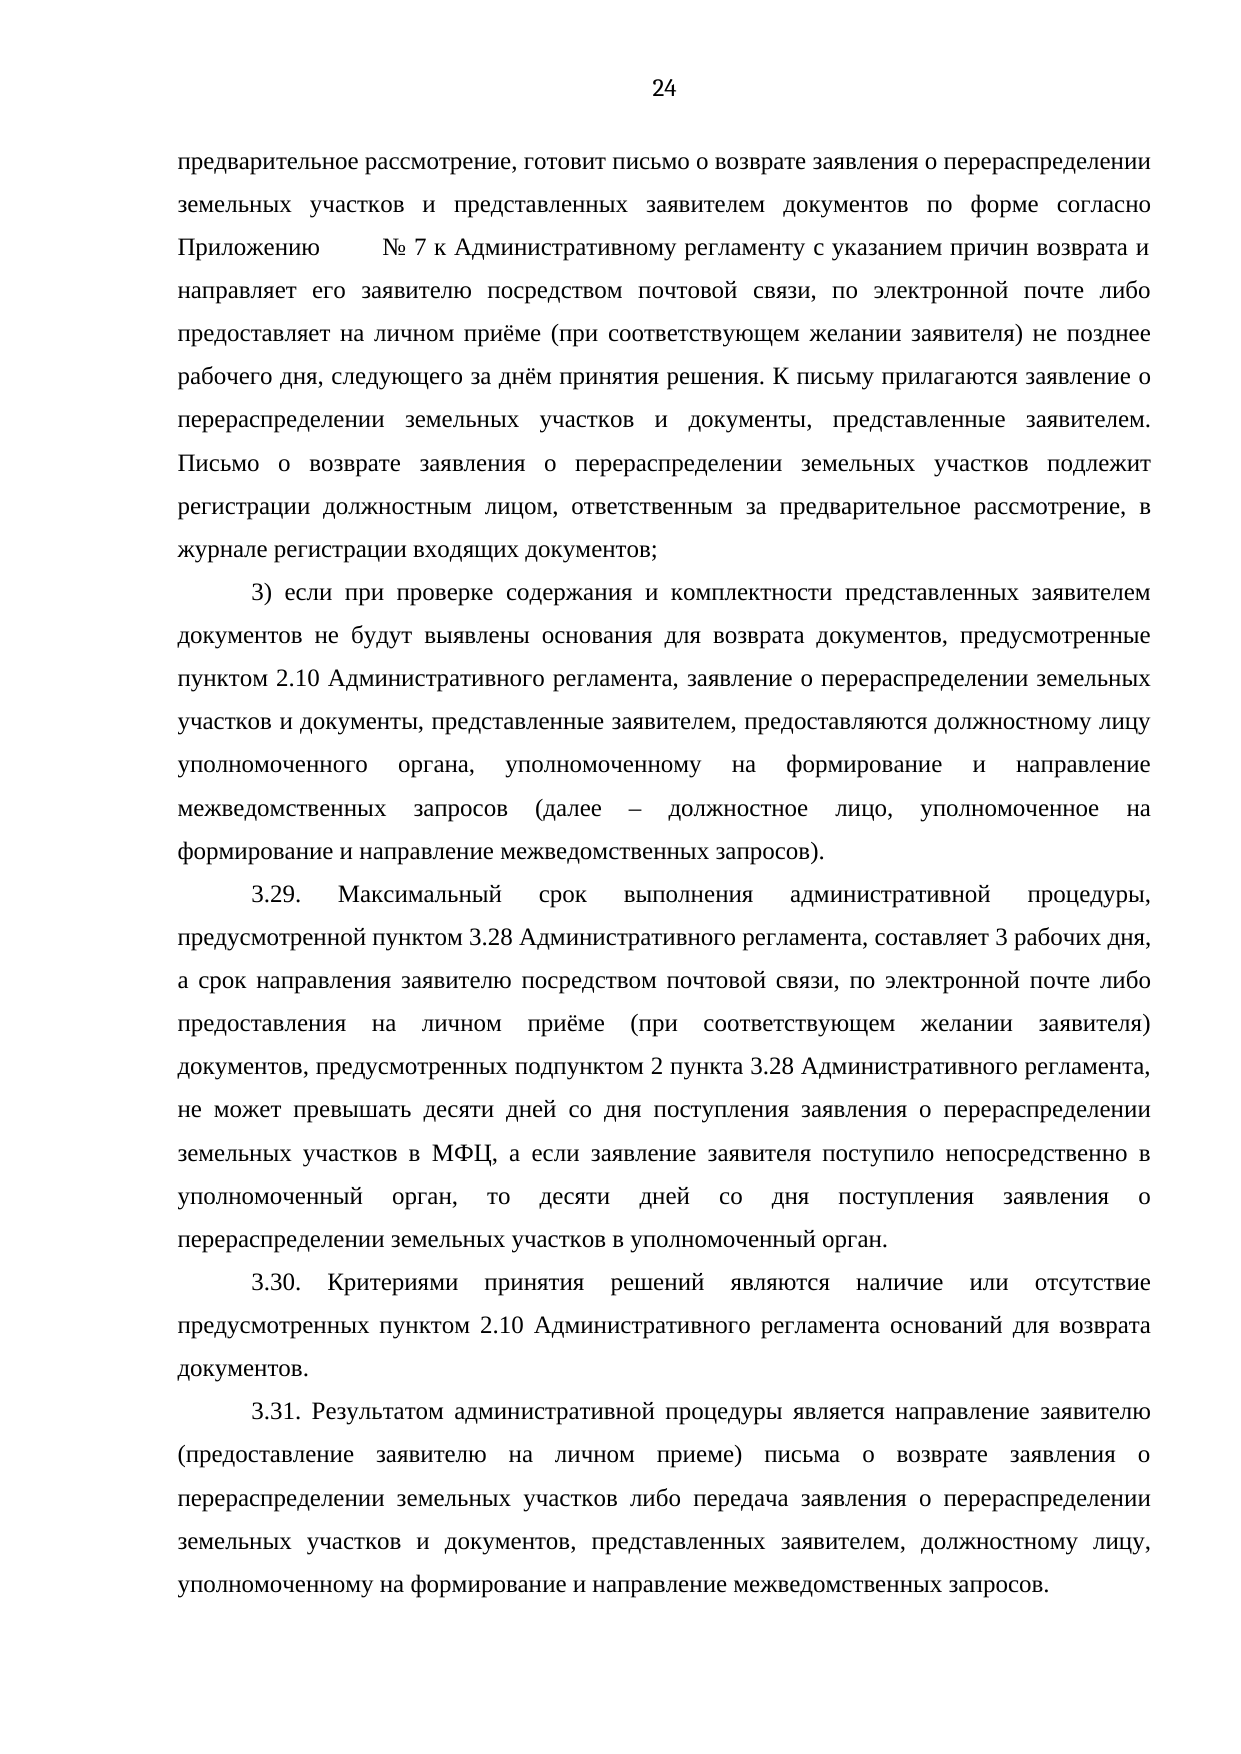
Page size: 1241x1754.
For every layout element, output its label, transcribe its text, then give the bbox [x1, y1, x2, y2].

text 3.29. Максимальный срок выполнения административной процедуры, предусмотренной пунктом 3.28 Административного регламента, составляет 3 рабочих дня, а срок направления заявителю посредством почтовой связи, по электронной почте либо предоставления на личном приёме (при соответствующем желании заявителя) документов, предусмотренных подпунктом 2 пункта 3.28 Административного регламента, не может превышать десяти дней со дня поступления заявления о перераспределении земельных участков в МФЦ, а если заявление заявителя поступило непосредственно в уполномоченный орган, то десяти дней со дня поступления заявления о перераспределении земельных участков в уполномоченный орган. [177, 879, 1152, 1253]
text 3) если при проверке содержания и комплектности представленных заявителем документов не будут выявлены основания для возврата документов, предусмотренные пунктом 2.10 Административного регламента, заявление о перераспределении земельных участков и документы, представленные заявителем, предоставляются должностному лицу уполномоченного органа, уполномоченному на формирование и направление межведомственных запросов (далее – должностное лицо, уполномоченное на формирование и направление межведомственных запросов). [177, 577, 1152, 864]
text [177, 118, 1152, 563]
text 3.31. Результатом административной процедуры является направление заявителю (предоставление заявителю на личном приеме) письма о возврате заявления о перераспределении земельных участков либо передача заявления о перераспределении земельных участков и документов, представленных заявителем, должностному лицу, уполномоченному на формирование и направление межведомственных запросов. [177, 1396, 1152, 1598]
text 3.30. Критериями принятия решений являются наличие или отсутствие предусмотренных пунктом 2.10 Административного регламента оснований для возврата документов. [177, 1267, 1152, 1382]
